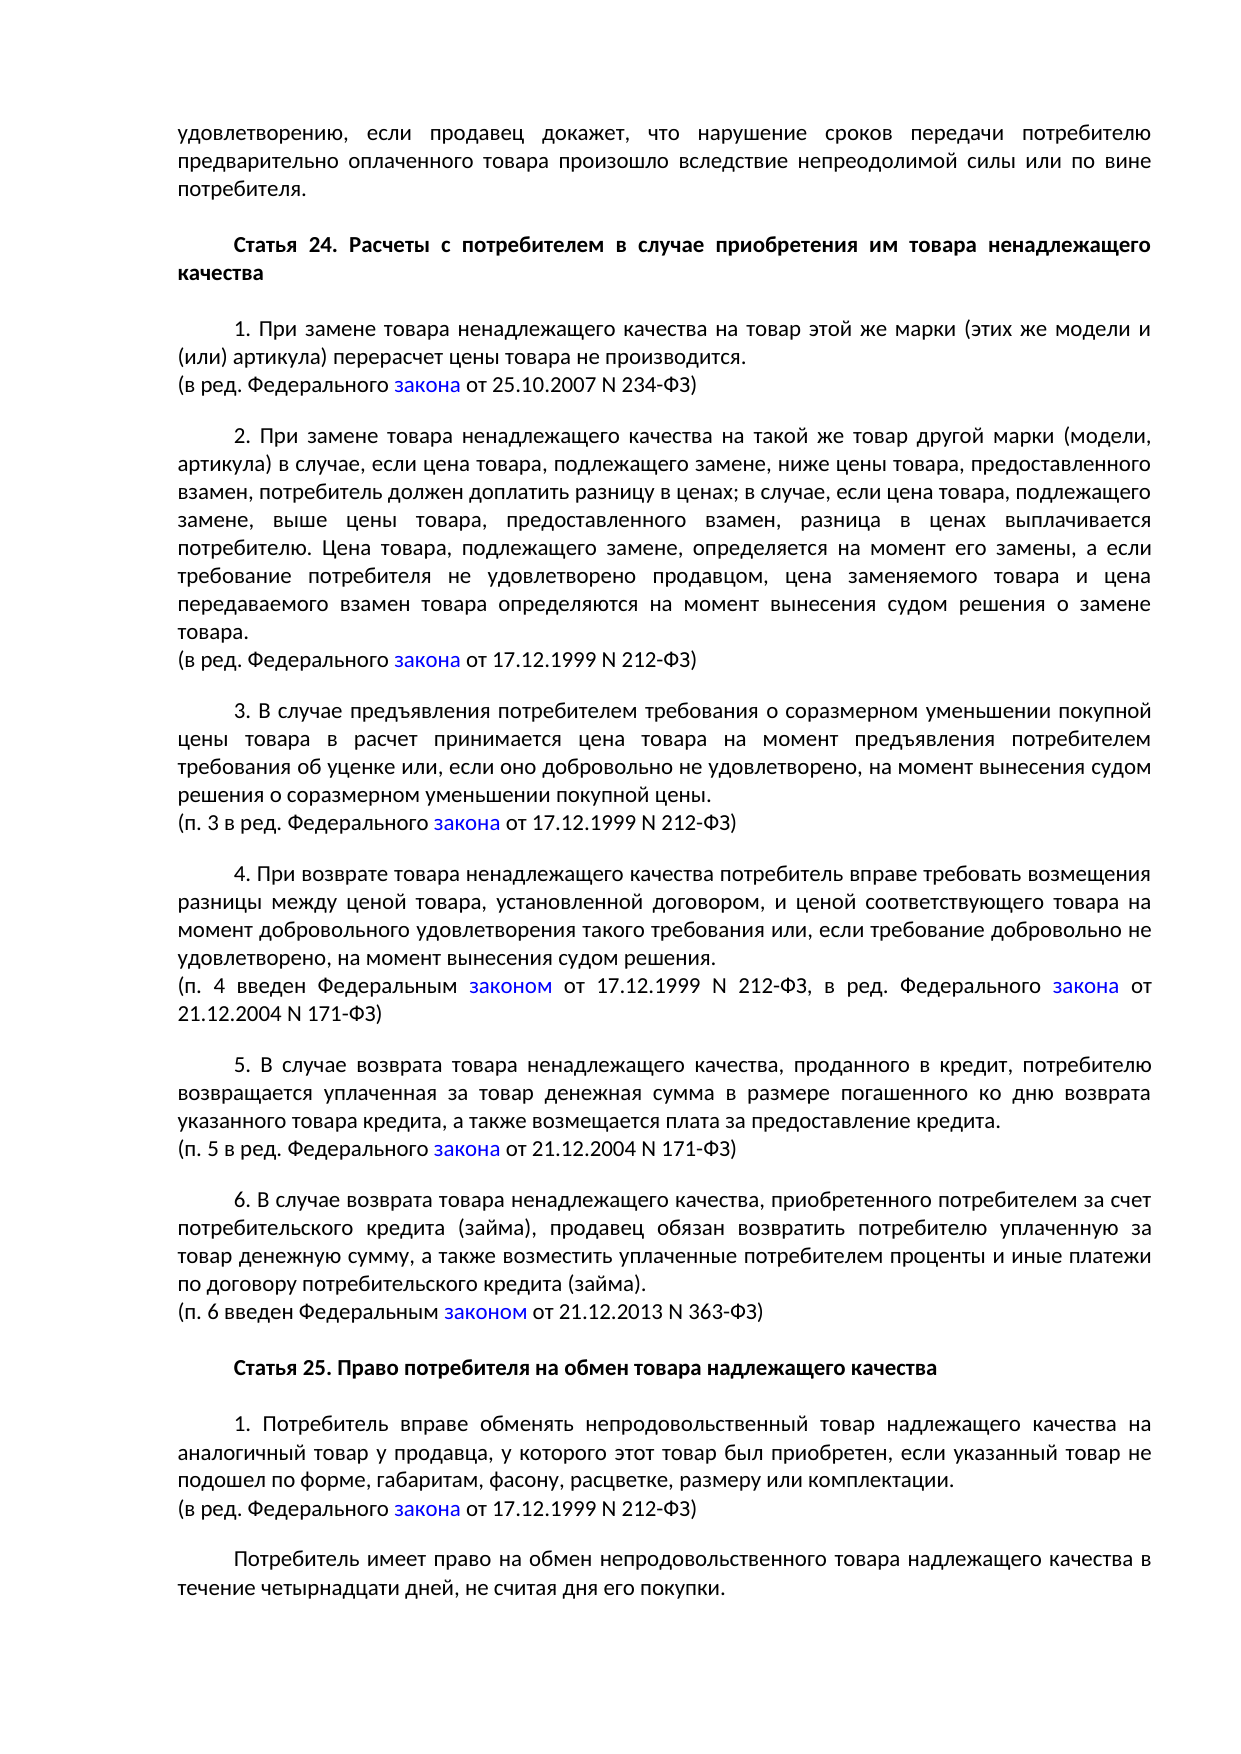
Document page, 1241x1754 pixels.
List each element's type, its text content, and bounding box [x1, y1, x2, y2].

text (в ред. Федерального закона от 17.12.1999 N 212-ФЗ) [177, 645, 1152, 673]
text 5. В случае возврата товара ненадлежащего качества, проданного в кредит, потребителю возвращается уплаченная за товар денежная сумма в размере погашенного ко дню возврата указанного товара кредита, а также возмещается плата за предоставление кредита. [177, 1050, 1152, 1134]
text (в ред. Федерального закона от 17.12.1999 N 212-ФЗ) [177, 1494, 1152, 1522]
text (в ред. Федерального закона от 25.10.2007 N 234-ФЗ) [177, 370, 1152, 398]
text 6. В случае возврата товара ненадлежащего качества, приобретенного потребителем за счет потребительского кредита (займа), продавец обязан возвратить потребителю уплаченную за товар денежную сумму, а также возместить уплаченные потребителем проценты и иные платежи по договору потребительского кредита (займа). [177, 1185, 1152, 1297]
text Потребитель имеет право на обмен непродовольственного товара надлежащего качества в течение четырнадцати дней, не считая дня его покупки. [177, 1544, 1152, 1601]
text 1. При замене товара ненадлежащего качества на товар этой же марки (этих же модели и (или) артикула) перерасчет цены товара не производится. [177, 314, 1152, 370]
text 3. В случае предъявления потребителем требования о соразмерном уменьшении покупной цены товара в расчет принимается цена товара на момент предъявления потребителем требования об уценке или, если оно добровольно не удовлетворено, на момент вынесения судом решения о соразмерном уменьшении покупной цены. [177, 696, 1152, 808]
text (п. 5 в ред. Федерального закона от 21.12.2004 N 171-ФЗ) [177, 1134, 1152, 1162]
text 2. При замене товара ненадлежащего качества на такой же товар другой марки (модели, артикула) в случае, если цена товара, подлежащего замене, ниже цены товара, предоставленного взамен, потребитель должен доплатить разницу в ценах; в случае, если цена товара, подлежащего замене, выше цены товара, предоставленного взамен, разница в ценах выплачивается потребителю. Цена товара, подлежащего замене, определяется на момент его замены, а если требование потребителя не удовлетворено продавцом, цена заменяемого товара и цена передаваемого взамен товара определяются на момент вынесения судом решения о замене товара. [177, 421, 1152, 645]
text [177, 118, 1152, 202]
title Статья 24. Расчеты с потребителем в случае приобретения им товара ненадлежащего качества [177, 230, 1152, 286]
text (п. 6 введен Федеральным законом от 21.12.2013 N 363-ФЗ) [177, 1297, 1152, 1326]
text (п. 3 в ред. Федерального закона от 17.12.1999 N 212-ФЗ) [177, 808, 1152, 836]
text (п. 4 введен Федеральным законом от 17.12.1999 N 212-ФЗ, в ред. Федерального закона от 21.12.2004 N 171-ФЗ) [177, 971, 1152, 1027]
text 4. При возврате товара ненадлежащего качества потребитель вправе требовать возмещения разницы между ценой товара, установленной договором, и ценой соответствующего товара на момент добровольного удовлетворения такого требования или, если требование добровольно не удовлетворено, на момент вынесения судом решения. [177, 859, 1152, 971]
text 1. Потребитель вправе обменять непродовольственный товар надлежащего качества на аналогичный товар у продавца, у которого этот товар был приобретен, если указанный товар не подошел по форме, габаритам, фасону, расцветке, размеру или комплектации. [177, 1409, 1152, 1494]
title Статья 25. Право потребителя на обмен товара надлежащего качества [177, 1353, 1152, 1382]
